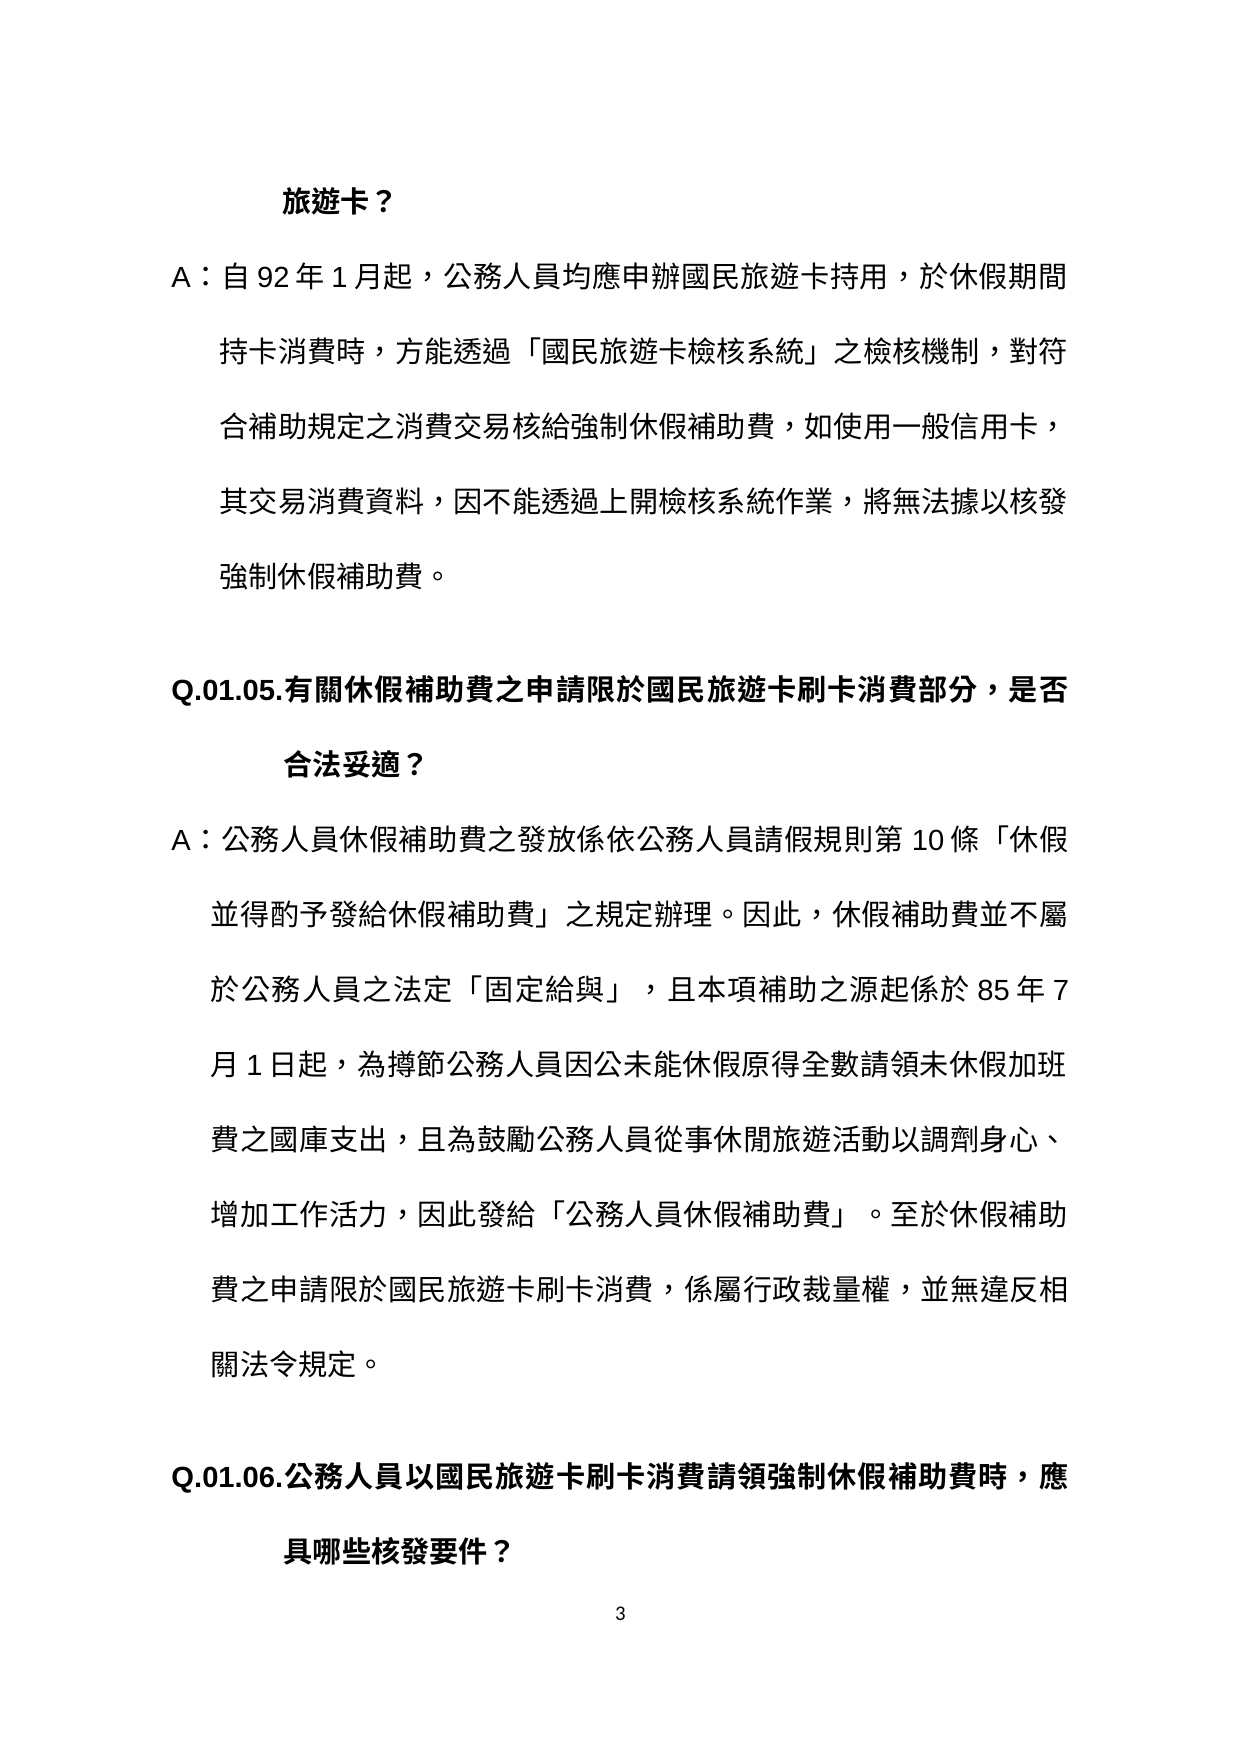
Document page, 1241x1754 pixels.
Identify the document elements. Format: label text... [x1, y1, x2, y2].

text A：自92年1月起，公務人員均應申辦國民旅遊卡持用，於休假期間持卡消費時，方能透過「國民旅遊卡檢核系統」之檢核機制，對符合補助規定之消費交易核給強制休假補助費，如使用一般信用卡，其交易消費資料，因不能透過上開檢核系統作業，將無法據以核發強制休假補助費。 [171, 237, 1069, 612]
text A：公務人員休假補助費之發放係依公務人員請假規則第10條「休假並得酌予發給休假補助費」之規定辦理。因此，休假補助費並不屬於公務人員之法定「固定給與」，且本項補助之源起係於85年7月1日起，為撙節公務人員因公未能休假原得全數請領未休假加班費之國庫支出，且為鼓勵公務人員從事休閒旅遊活動以調劑身心、增加工作活力，因此發給「公務人員休假補助費」。至於休假補助費之申請限於國民旅遊卡刷卡消費，係屬行政裁量權，並無違反相關法令規定。 [171, 800, 1069, 1400]
text Q.01.05.有關休假補助費之申請限於國民旅遊卡刷卡消費部分，是否合法妥適？ [171, 650, 1069, 800]
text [171, 162, 1069, 237]
text Q.01.06.公務人員以國民旅遊卡刷卡消費請領強制休假補助費時，應具哪些核發要件？ [171, 1437, 1069, 1587]
